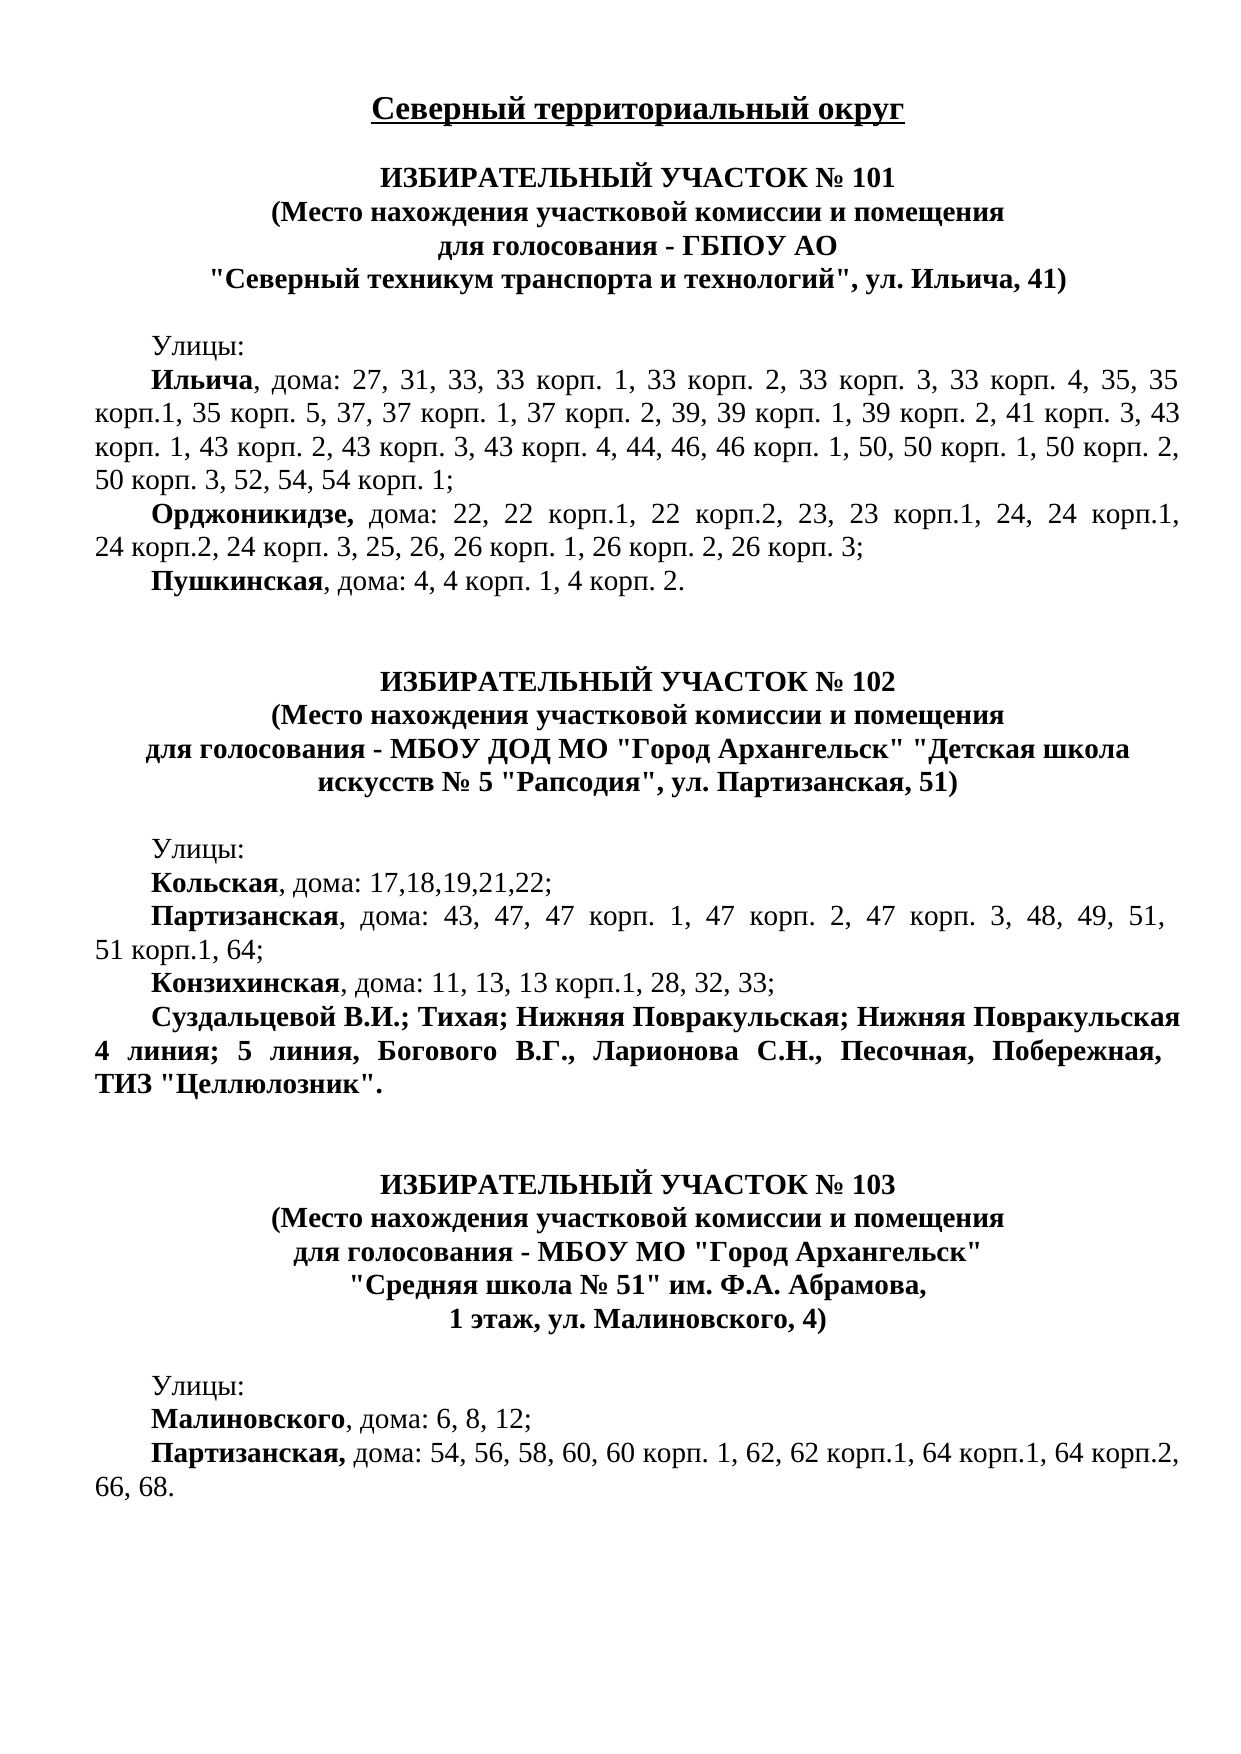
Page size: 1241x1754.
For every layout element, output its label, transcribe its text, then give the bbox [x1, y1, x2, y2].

text для голосования - МБОУ МО "Город Архангельск" [94, 1234, 1181, 1267]
text Кольская, дома: 17,18,19,21,22; [94, 865, 1181, 898]
text ИЗБИРАТЕЛЬНЫЙ УЧАСТОК № 101 [94, 161, 1181, 194]
text Суздальцевой В.И.; Тихая; Нижняя Повракульская; Нижняя Повракульская 4 линия; 5 линия, Богового В.Г., Ларионова С.Н., Песочная, Побережная, ТИЗ "Целлюлозник". [94, 999, 1181, 1100]
text "Средняя школа № 51" им. Ф.А. Абрамова, [94, 1267, 1181, 1301]
text Северный территориальный округ [94, 89, 1181, 127]
text для голосования - МБОУ ДОД МО "Город Архангельск" "Детская школа искусств № 5 "Рапсодия", ул. Партизанская, 51) [94, 731, 1181, 798]
text Конзихинская, дома: 11, 13, 13 корп.1, 28, 32, 33; [94, 966, 1181, 999]
text ИЗБИРАТЕЛЬНЫЙ УЧАСТОК № 102 [94, 664, 1181, 697]
text "Северный техникум транспорта и технологий", ул. Ильича, 41) [94, 261, 1181, 295]
text Орджоникидзе, дома: 22, 22 корп.1, 22 корп.2, 23, 23 корп.1, 24, 24 корп.1, 24 корп.2, 24 корп. 3, 25, 26, 26 корп. 1, 26 корп. 2, 26 корп. 3; [94, 496, 1181, 563]
text Партизанская, дома: 43, 47, 47 корп. 1, 47 корп. 2, 47 корп. 3, 48, 49, 51, 51 корп.1, 64; [94, 898, 1181, 966]
text Малиновского, дома: 6, 8, 12; [94, 1402, 1181, 1435]
text (Место нахождения участковой комиссии и помещения [94, 697, 1181, 731]
text Улицы: [94, 1368, 1181, 1402]
text Ильича, дома: 27, 31, 33, 33 корп. 1, 33 корп. 2, 33 корп. 3, 33 корп. 4, 35, 35 корп.1, 35 корп. 5, 37, 37 корп. 1, 37 корп. 2, 39, 39 корп. 1, 39 корп. 2, 41 корп. 3, 43 корп. 1, 43 корп. 2, 43 корп. 3, 43 корп. 4, 44, 46, 46 корп. 1, 50, 50 корп. 1, 50 корп. 2, 50 корп. 3, 52, 54, 54 корп. 1; [94, 362, 1181, 496]
text Партизанская, дома: 54, 56, 58, 60, 60 корп. 1, 62, 62 корп.1, 64 корп.1, 64 корп.2, 66, 68. [94, 1435, 1181, 1502]
text 1 этаж, ул. Малиновского, 4) [94, 1301, 1181, 1334]
text для голосования - ГБПОУ АО [94, 228, 1181, 261]
text (Место нахождения участковой комиссии и помещения [94, 194, 1181, 228]
text Улицы: [94, 831, 1181, 865]
text Улицы: [94, 328, 1181, 362]
text Пушкинская, дома: 4, 4 корп. 1, 4 корп. 2. [94, 563, 1181, 597]
text (Место нахождения участковой комиссии и помещения [94, 1200, 1181, 1234]
text ИЗБИРАТЕЛЬНЫЙ УЧАСТОК № 103 [94, 1167, 1181, 1200]
